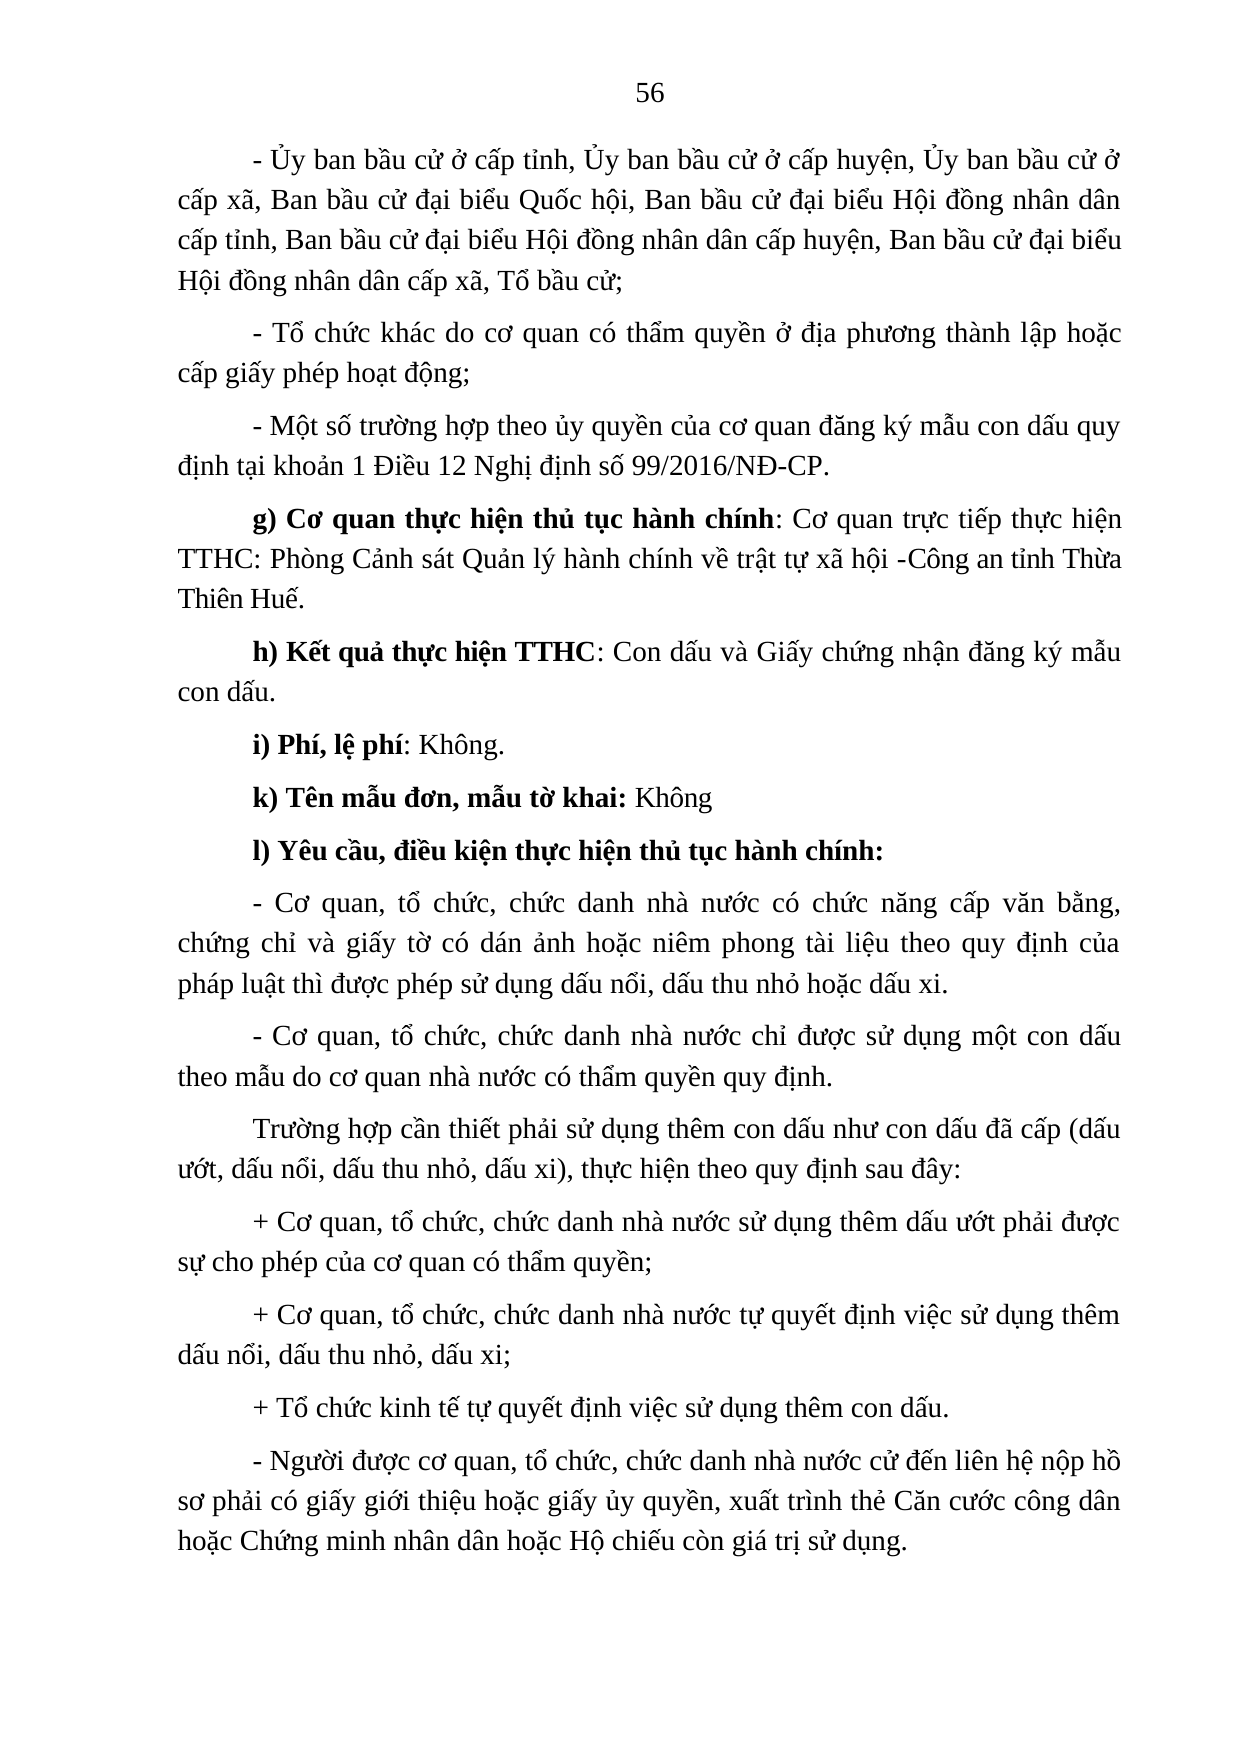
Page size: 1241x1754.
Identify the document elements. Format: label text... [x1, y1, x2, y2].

text - Người được cơ quan, tổ chức, chức danh nhà nước cử đến liên hệ nộp hồ sơ phải có giấy giới thiệu hoặc giấy ủy quyền, xuất trình thẻ Căn cước công dân hoặc Chứng minh nhân dân hoặc Hộ chiếu còn giá trị sử dụng. [177, 1443, 1122, 1557]
text + Cơ quan, tổ chức, chức danh nhà nước tự quyết định việc sử dụng thêm dấu nổi, dấu thu nhỏ, dấu xi; [177, 1297, 1122, 1371]
text + Cơ quan, tổ chức, chức danh nhà nước sử dụng thêm dấu ướt phải được sự cho phép của cơ quan có thẩm quyền; [177, 1204, 1122, 1278]
text - Tổ chức khác do cơ quan có thẩm quyền ở địa phương thành lập hoặc cấp giấy phép hoạt động; [177, 315, 1122, 389]
text - Ủy ban bầu cử ở cấp tỉnh, Ủy ban bầu cử ở cấp huyện, Ủy ban bầu cử ở cấp xã, Ban bầu cử đại biểu Quốc hội, Ban bầu cử đại biểu Hội đồng nhân dân cấp tỉnh, Ban bầu cử đại biểu Hội đồng nhân dân cấp huyện, Ban bầu cử đại biểu Hội đồng nhân dân cấp xã, Tổ bầu cử; [177, 142, 1122, 296]
text h) Kết quả thực hiện TTHC: Con dấu và Giấy chứng nhận đăng ký mẫu con dấu. [177, 634, 1122, 708]
text + Tổ chức kinh tế tự quyết định việc sử dụng thêm con dấu. [177, 1390, 1122, 1424]
text g) Cơ quan thực hiện thủ tục hành chính: Cơ quan trực tiếp thực hiện TTHC: Phòng Cảnh sát Quản lý hành chính về trật tự xã hội -Công an tỉnh Thừa Thiên Huế. [177, 501, 1122, 615]
text k) Tên mẫu đơn, mẫu tờ khai: Không [177, 780, 1122, 813]
text - Một số trường hợp theo ủy quyền của cơ quan đăng ký mẫu con dấu quy định tại khoản 1 Điều 12 Nghị định số 99/2016/NĐ-CP. [177, 408, 1122, 482]
text Trường hợp cần thiết phải sử dụng thêm con dấu như con dấu đã cấp (dấu ướt, dấu nổi, dấu thu nhỏ, dấu xi), thực hiện theo quy định sau đây: [177, 1111, 1122, 1185]
text - Cơ quan, tổ chức, chức danh nhà nước có chức năng cấp văn bằng, chứng chỉ và giấy tờ có dán ảnh hoặc niêm phong tài liệu theo quy định của pháp luật thì được phép sử dụng dấu nổi, dấu thu nhỏ hoặc dấu xi. [177, 885, 1122, 999]
text i) Phí, lệ phí: Không. [177, 727, 1122, 761]
text - Cơ quan, tổ chức, chức danh nhà nước chỉ được sử dụng một con dấu theo mẫu do cơ quan nhà nước có thẩm quyền quy định. [177, 1018, 1122, 1092]
text l) Yêu cầu, điều kiện thực hiện thủ tục hành chính: [177, 833, 1122, 866]
